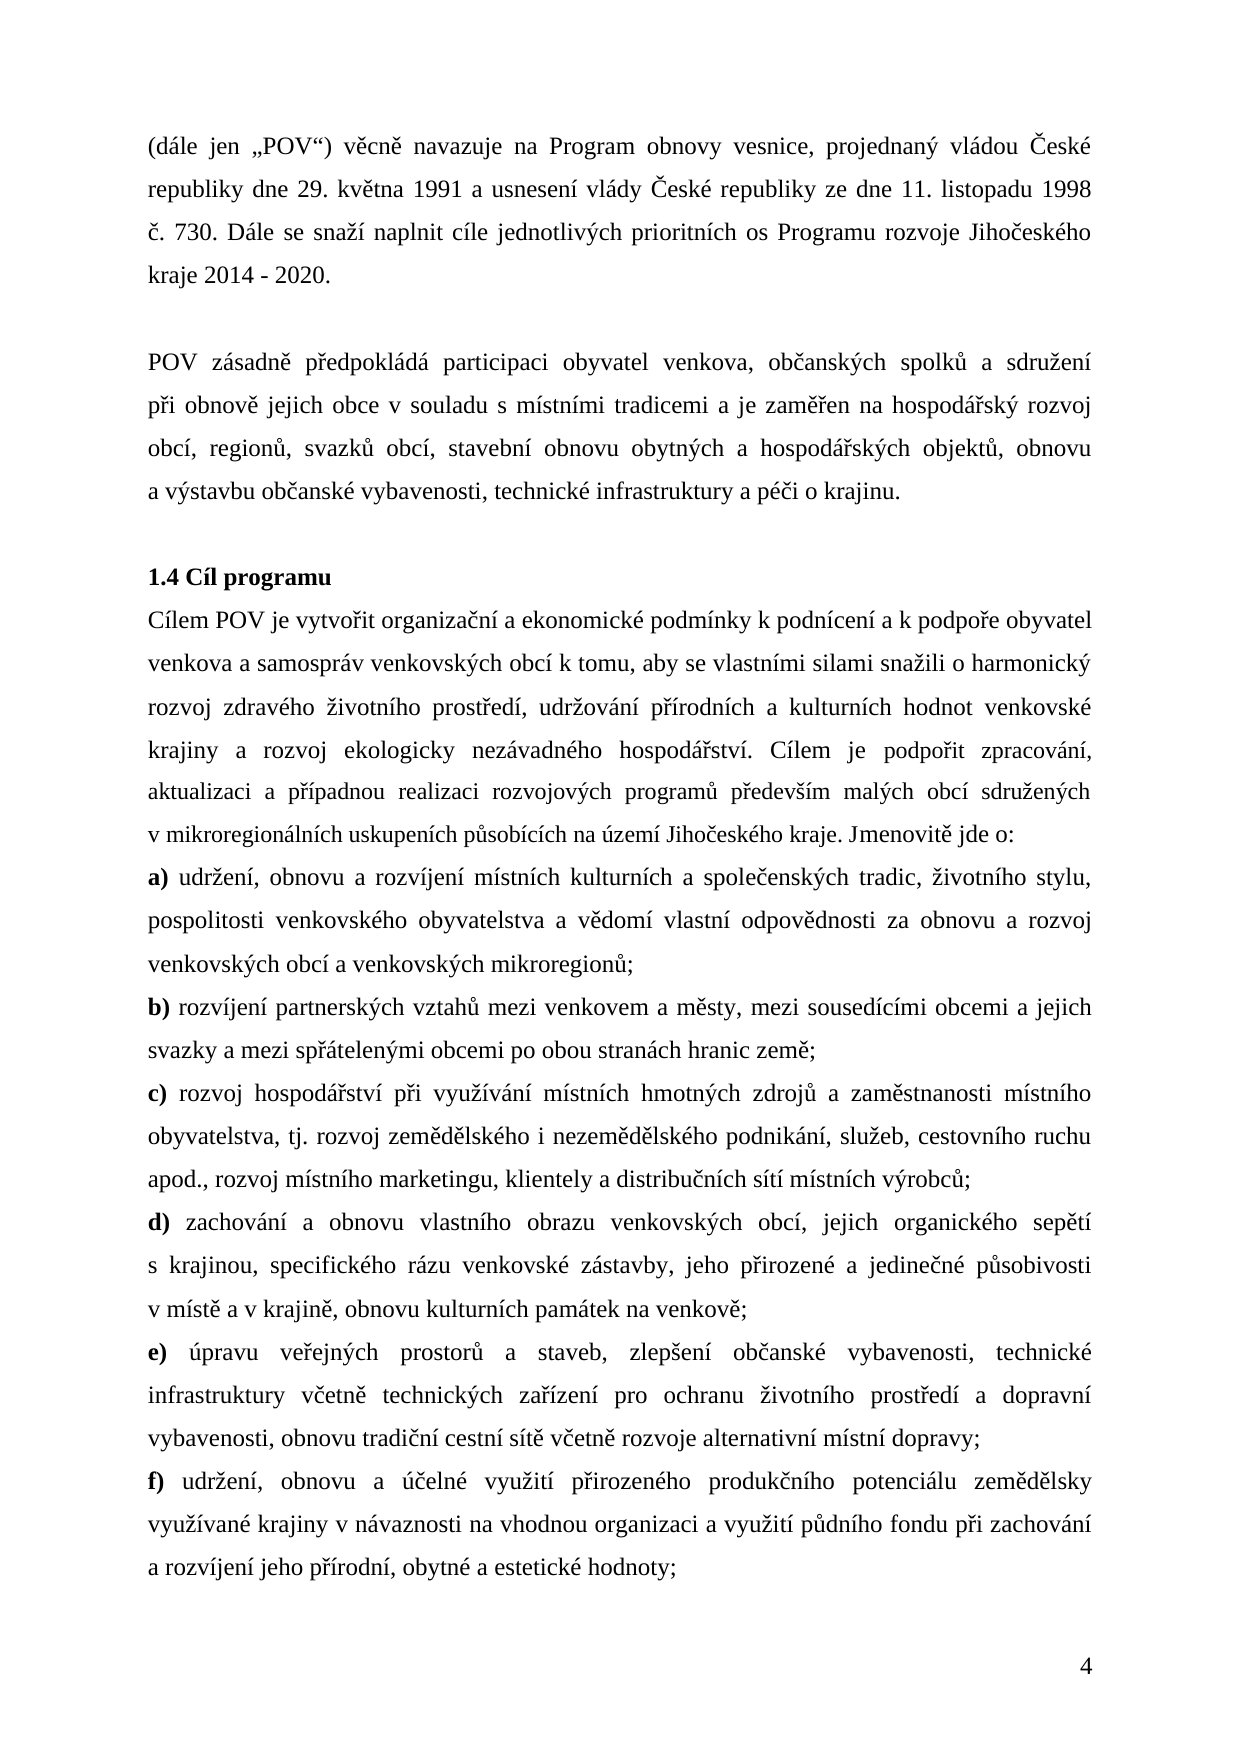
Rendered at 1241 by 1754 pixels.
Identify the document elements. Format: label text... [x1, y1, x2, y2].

text a) udržení, obnovu a rozvíjení místních kulturních a společenských tradic, životního stylu, pospolitosti venkovského obyvatelstva a vědomí vlastní odpovědnosti za obnovu a rozvoj venkovských obcí a venkovských mikroregionů; [148, 862, 1092, 977]
text e) úpravu veřejných prostorů a staveb, zlepšení občanské vybavenosti, technické infrastruktury včetně technických zařízení pro ochranu životního prostředí a dopravní vybavenosti, obnovu tradiční cestní sítě včetně rozvoje alternativní místní dopravy; [148, 1337, 1092, 1452]
text Cílem POV je vytvořit organizační a ekonomické podmínky k podnícení a k podpoře obyvatel venkova a samospráv venkovských obcí k tomu, aby se vlastními silami snažili o harmonický rozvoj zdravého životního prostředí, udržování přírodních a kulturních hodnot venkovské krajiny a rozvoj ekologicky nezávadného hospodářství. Cílem je podpořit zpracování, aktualizaci a případnou realizaci rozvojových programů především malých obcí sdružených v mikroregionálních uskupeních působících na území Jihočeského kraje. Jmenovitě jde o: [148, 605, 1092, 848]
text POV zásadně předpokládá participaci obyvatel venkova, občanských spolků a sdružení při obnově jejich obce v souladu s místními tradicemi a je zaměřen na hospodářský rozvoj obcí, regionů, svazků obcí, stavební obnovu obytných a hospodářských objektů, obnovu a výstavbu občanské vybavenosti, technické infrastruktury a péči o krajinu. [148, 347, 1092, 505]
text b) rozvíjení partnerských vztahů mezi venkovem a městy, mezi sousedícími obcemi a jejich svazky a mezi spřátelenými obcemi po obou stranách hranic země; [148, 992, 1092, 1064]
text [148, 131, 1092, 289]
text d) zachování a obnovu vlastního obrazu venkovských obcí, jejich organického sepětí s krajinou, specifického rázu venkovské zástavby, jeho přirozené a jedinečné působivosti v místě a v krajině, obnovu kulturních památek na venkově; [148, 1207, 1092, 1322]
text c) rozvoj hospodářství při využívání místních hmotných zdrojů a zaměstnanosti místního obyvatelstva, tj. rozvoj zemědělského i nezemědělského podnikání, služeb, cestovního ruchu apod., rozvoj místního marketingu, klientely a distribučních sítí místních výrobců; [148, 1078, 1092, 1193]
list Cíl programu [148, 562, 1092, 591]
text f) udržení, obnovu a účelné využití přirozeného produkčního potenciálu zemědělsky využívané krajiny v návaznosti na vhodnou organizaci a využití půdního fondu při zachování a rozvíjení jeho přírodní, obytné a estetické hodnoty; [148, 1466, 1092, 1581]
